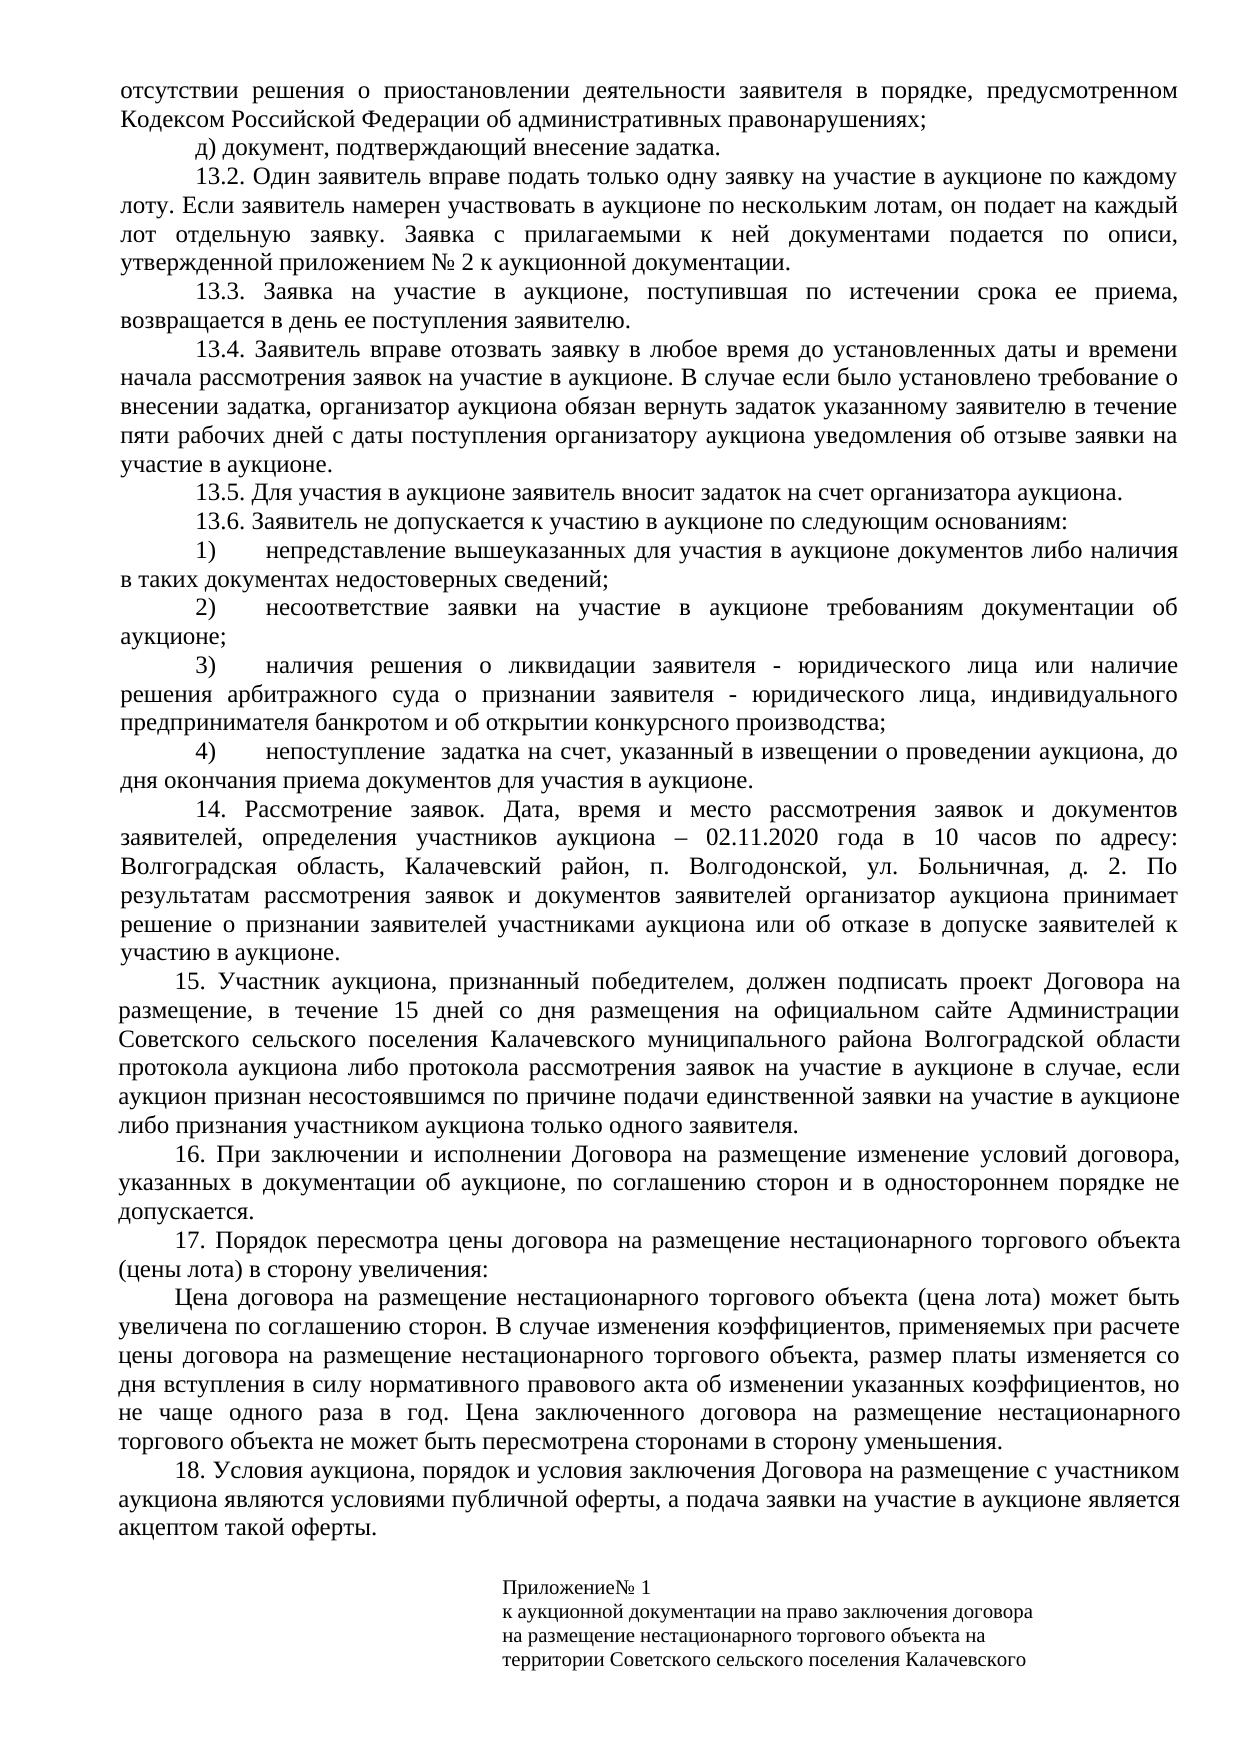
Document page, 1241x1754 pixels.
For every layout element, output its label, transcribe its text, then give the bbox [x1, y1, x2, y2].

list непредставление вышеуказанных для участия в аукционе документов либо наличия в таких документах недостоверных сведений; [120, 535, 1179, 592]
text 13.3. Заявка на участие в аукционе, поступившая по истечении срока ее приема, возвращается в день ее поступления заявителю. [120, 276, 1179, 334]
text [502, 1599, 1049, 1671]
text Приложение№1 [502, 1575, 762, 1599]
list непоступление задатка на счет, указанный в извещении о проведении аукциона, до дня окончания приема документов для участия в аукционе. [120, 736, 1179, 794]
text 17. Порядок пересмотра цены договора на размещение нестационарного торгового объекта (цены лота) в сторону увеличения: [118, 1225, 1181, 1282]
text 13.6. Заявитель не допускается к участию в аукционе по следующим основаниям: [120, 506, 1179, 535]
text Цена договора на размещение нестационарного торгового объекта (цена лота) может быть увеличена по соглашению сторон. В случае изменения коэффициентов, применяемых при расчете цены договора на размещение нестационарного торгового объекта, размер платы изменяется со дня вступления в силу нормативного правового акта об изменении указанных коэффициентов, но не чаще одного раза в год. Цена заключенного договора на размещение нестационарного торгового объекта не может быть пересмотрена сторонами в сторону уменьшения. [118, 1282, 1181, 1455]
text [120, 75, 1179, 132]
text 15. Участник аукциона, признанный победителем, должен подписать проект Договора на размещение, в течение 15 дней со дня размещения на официальном сайте Администрации Советского сельского поселения Калачевского муниципального района Волгоградской области протокола аукциона либо протокола рассмотрения заявок на участие в аукционе в случае, если аукцион признан несостоявшимся по причине подачи единственной заявки на участие в аукционе либо признания участником аукциона только одного заявителя. [118, 966, 1181, 1139]
list наличия решения о ликвидации заявителя - юридического лица или наличие решения арбитражного суда о признании заявителя - юридического лица, индивидуального предпринимателя банкротом и об открытии конкурсного производства; [120, 650, 1179, 736]
text 16. При заключении и исполнении Договора на размещение изменение условий договора, указанных в документации об аукционе, по соглашению сторон и в одностороннем порядке не допускается. [118, 1139, 1181, 1225]
text 18. Условия аукциона, порядок и условия заключения Договора на размещение с участником аукциона являются условиями публичной оферты, а подача заявки на участие в аукционе является акцептом такой оферты. [118, 1455, 1181, 1541]
list несоответствие заявки на участие в аукционе требованиям документации об аукционе; [120, 592, 1179, 650]
text 13.2. Один заявитель вправе подать только одну заявку на участие в аукционе по каждому лоту. Если заявитель намерен участвовать в аукционе по нескольким лотам, он подает на каждый лот отдельную заявку. Заявка с прилагаемыми к ней документами подается по описи, утвержденной приложением № 2 к аукционной документации. [120, 161, 1179, 276]
text 13.4. Заявитель вправе отозвать заявку в любое время до установленных даты и времени начала рассмотрения заявок на участие в аукционе. В случае если было установлено требование о внесении задатка, организатор аукциона обязан вернуть задаток указанному заявителю в течение пяти рабочих дней с даты поступления организатору аукциона уведомления об отзыве заявки на участие в аукционе. [120, 334, 1179, 477]
text д) документ, подтверждающий внесение задатка. [120, 132, 1179, 161]
text 14. Рассмотрение заявок. Дата, время и место рассмотрения заявок и документов заявителей, определения участников аукциона – 02.11.2020 года в 10 часов по адресу: Волгоградская область, Калачевский район, п. Волгодонской, ул. Больничная, д. 2. По результатам рассмотрения заявок и документов заявителей организатор аукциона принимает решение о признании заявителей участниками аукциона или об отказе в допуске заявителей к участию в аукционе. [120, 794, 1179, 966]
text 13.5. Для участия в аукционе заявитель вносит задаток на счет организатора аукциона. [120, 477, 1179, 506]
